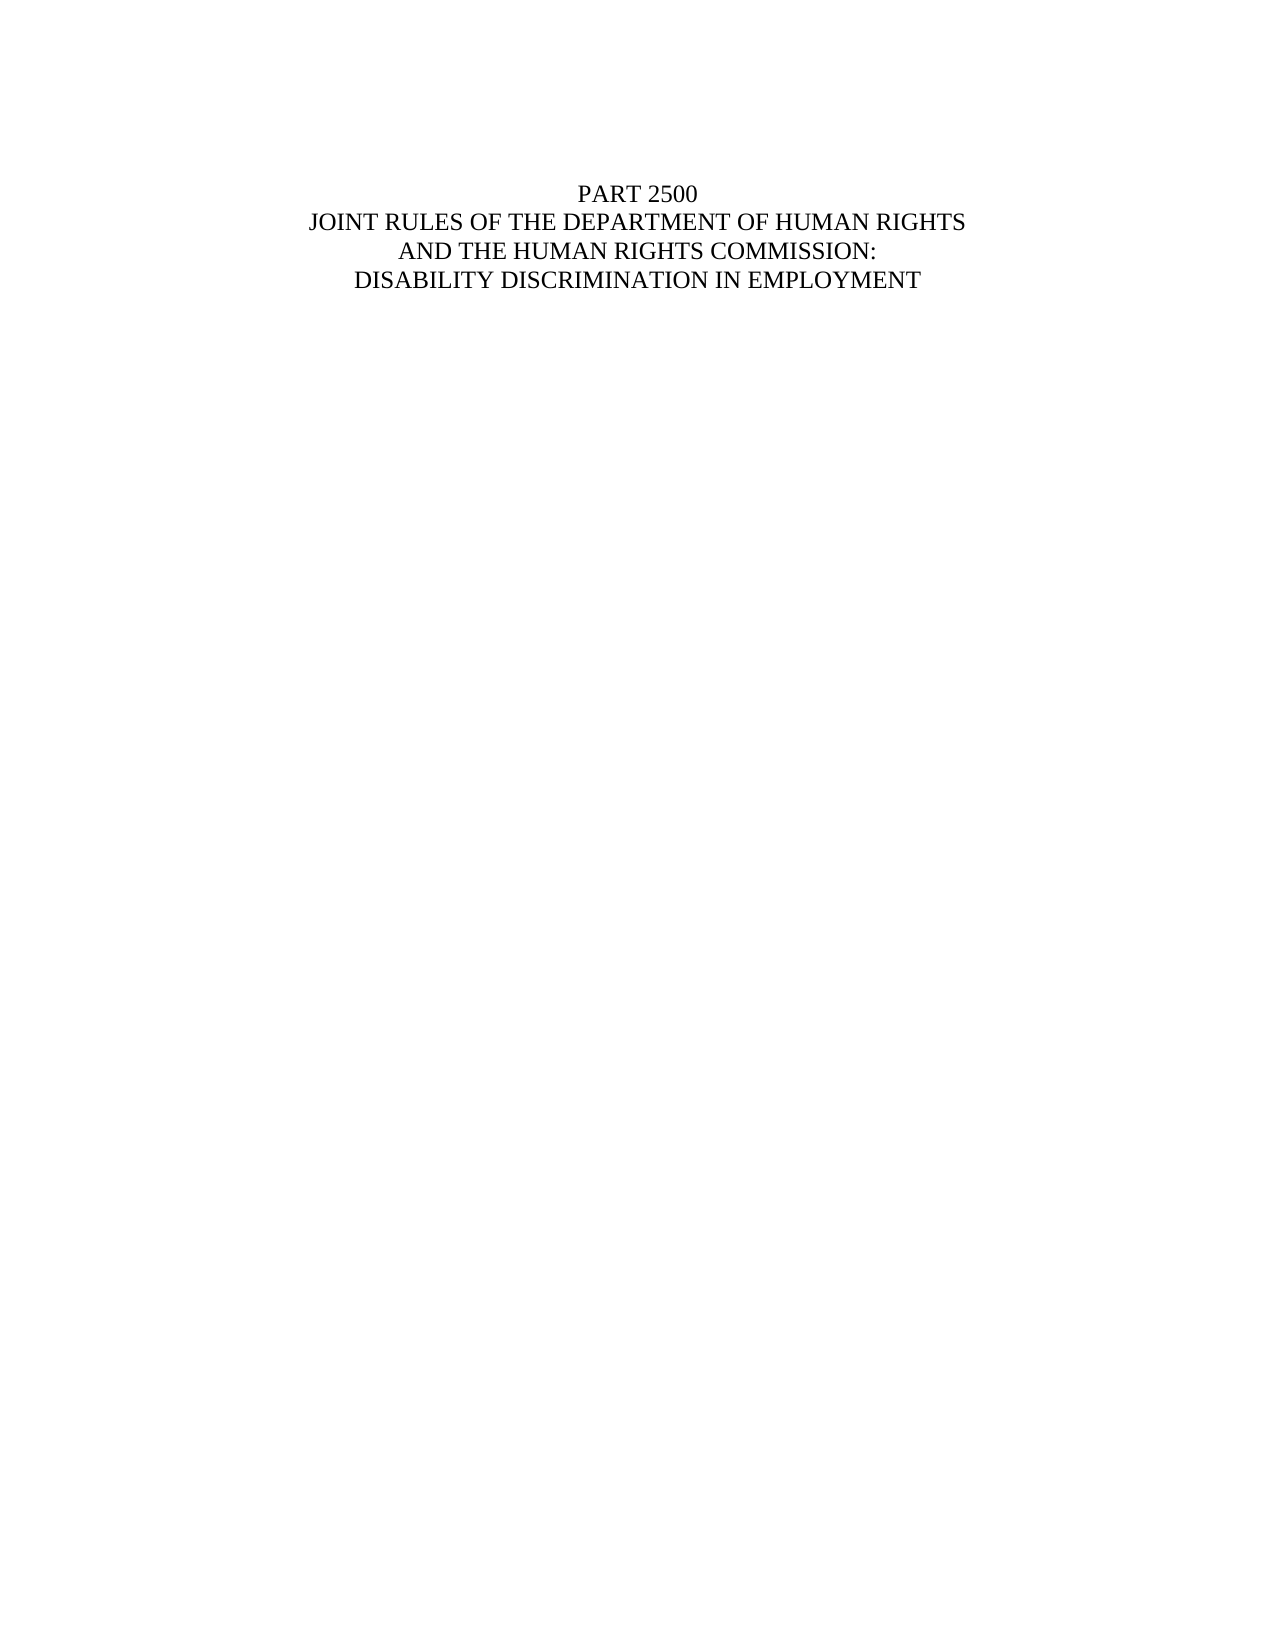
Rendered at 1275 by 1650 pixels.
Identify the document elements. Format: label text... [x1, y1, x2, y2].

text PART 2500 [150, 179, 1125, 207]
text DISABILITY DISCRIMINATION IN EMPLOYMENT [150, 265, 1125, 294]
text AND THE HUMAN RIGHTS COMMISSION: [150, 236, 1125, 265]
text JOINT RULES OF THE DEPARTMENT OF HUMAN RIGHTS [150, 207, 1125, 236]
